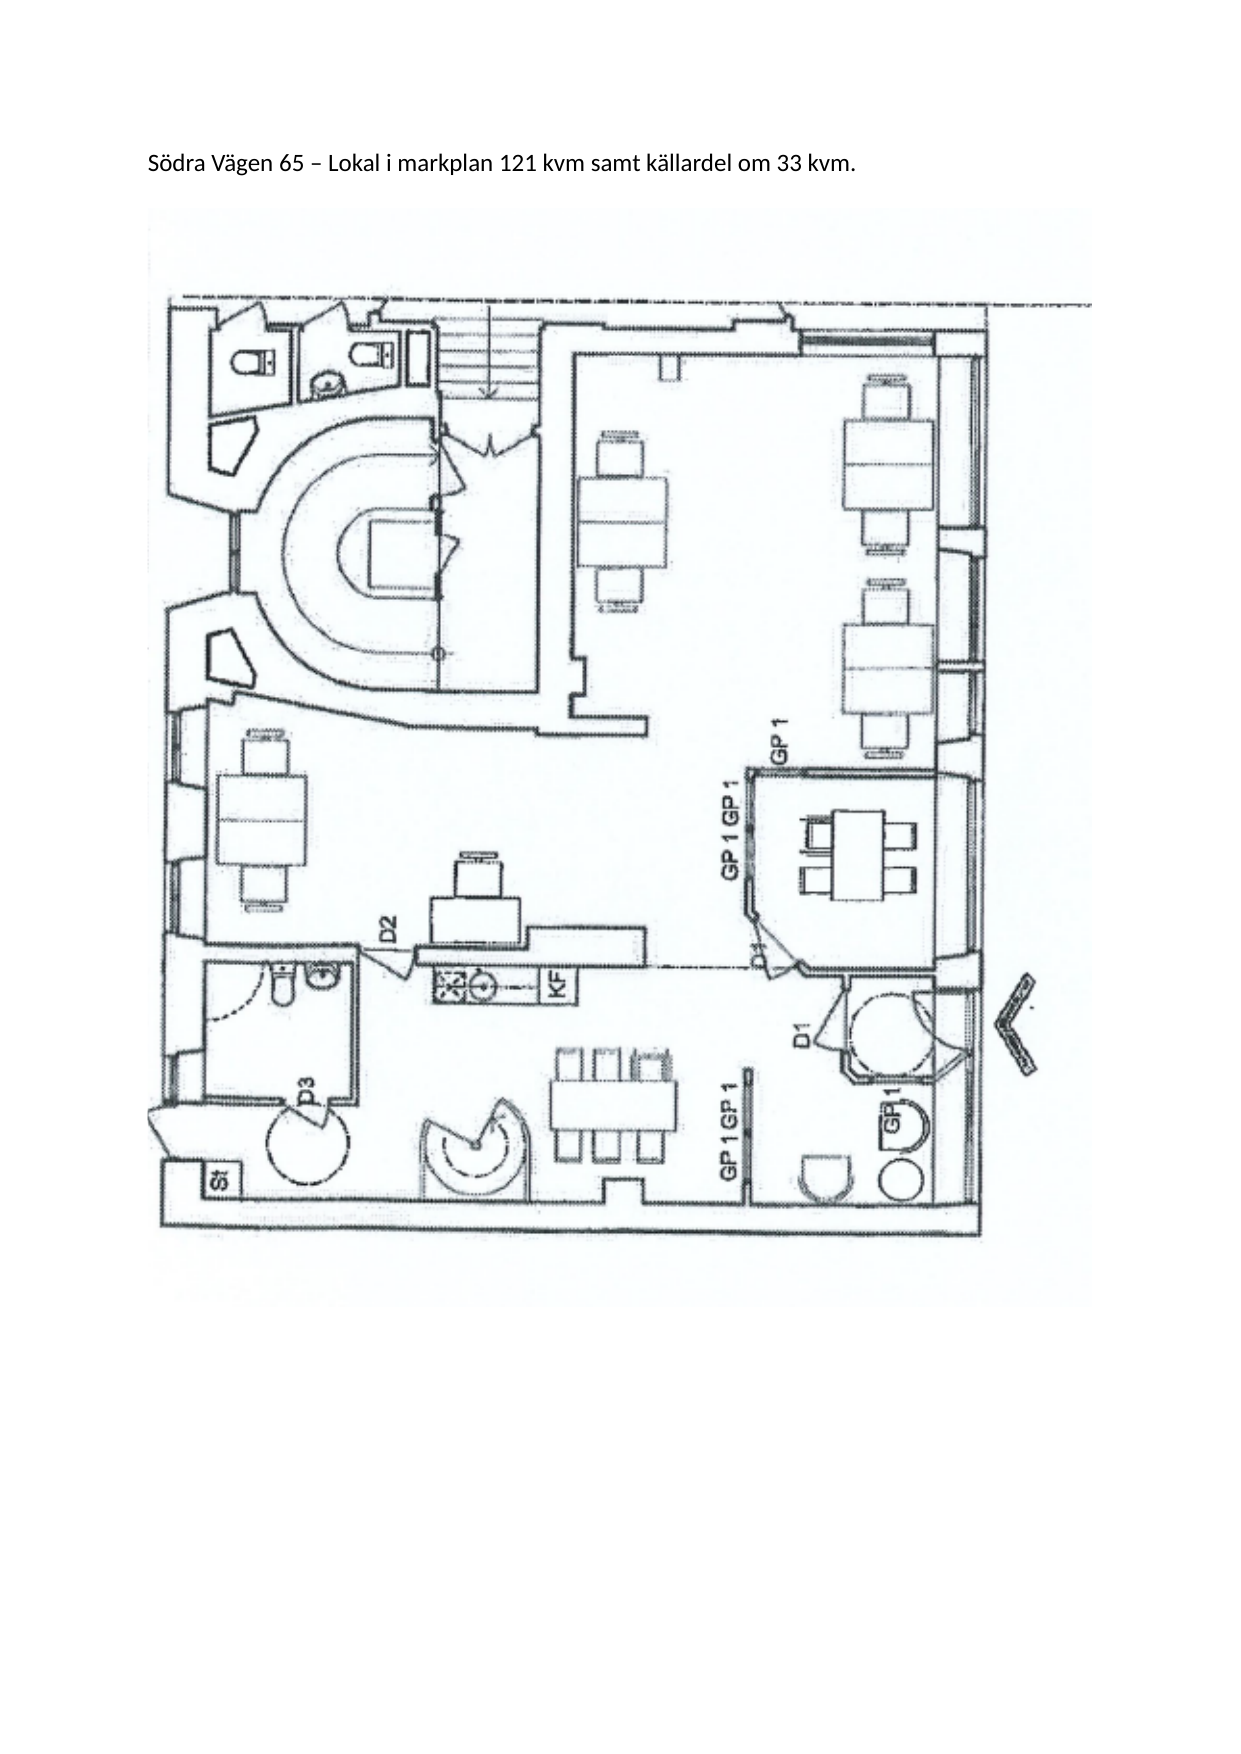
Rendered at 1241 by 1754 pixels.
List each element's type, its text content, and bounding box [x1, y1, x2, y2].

picture [147, 208, 1092, 1307]
text Södra Vägen 65 – Lokal i markplan 121 kvm samt källardel om 33 kvm. [148, 148, 1093, 178]
